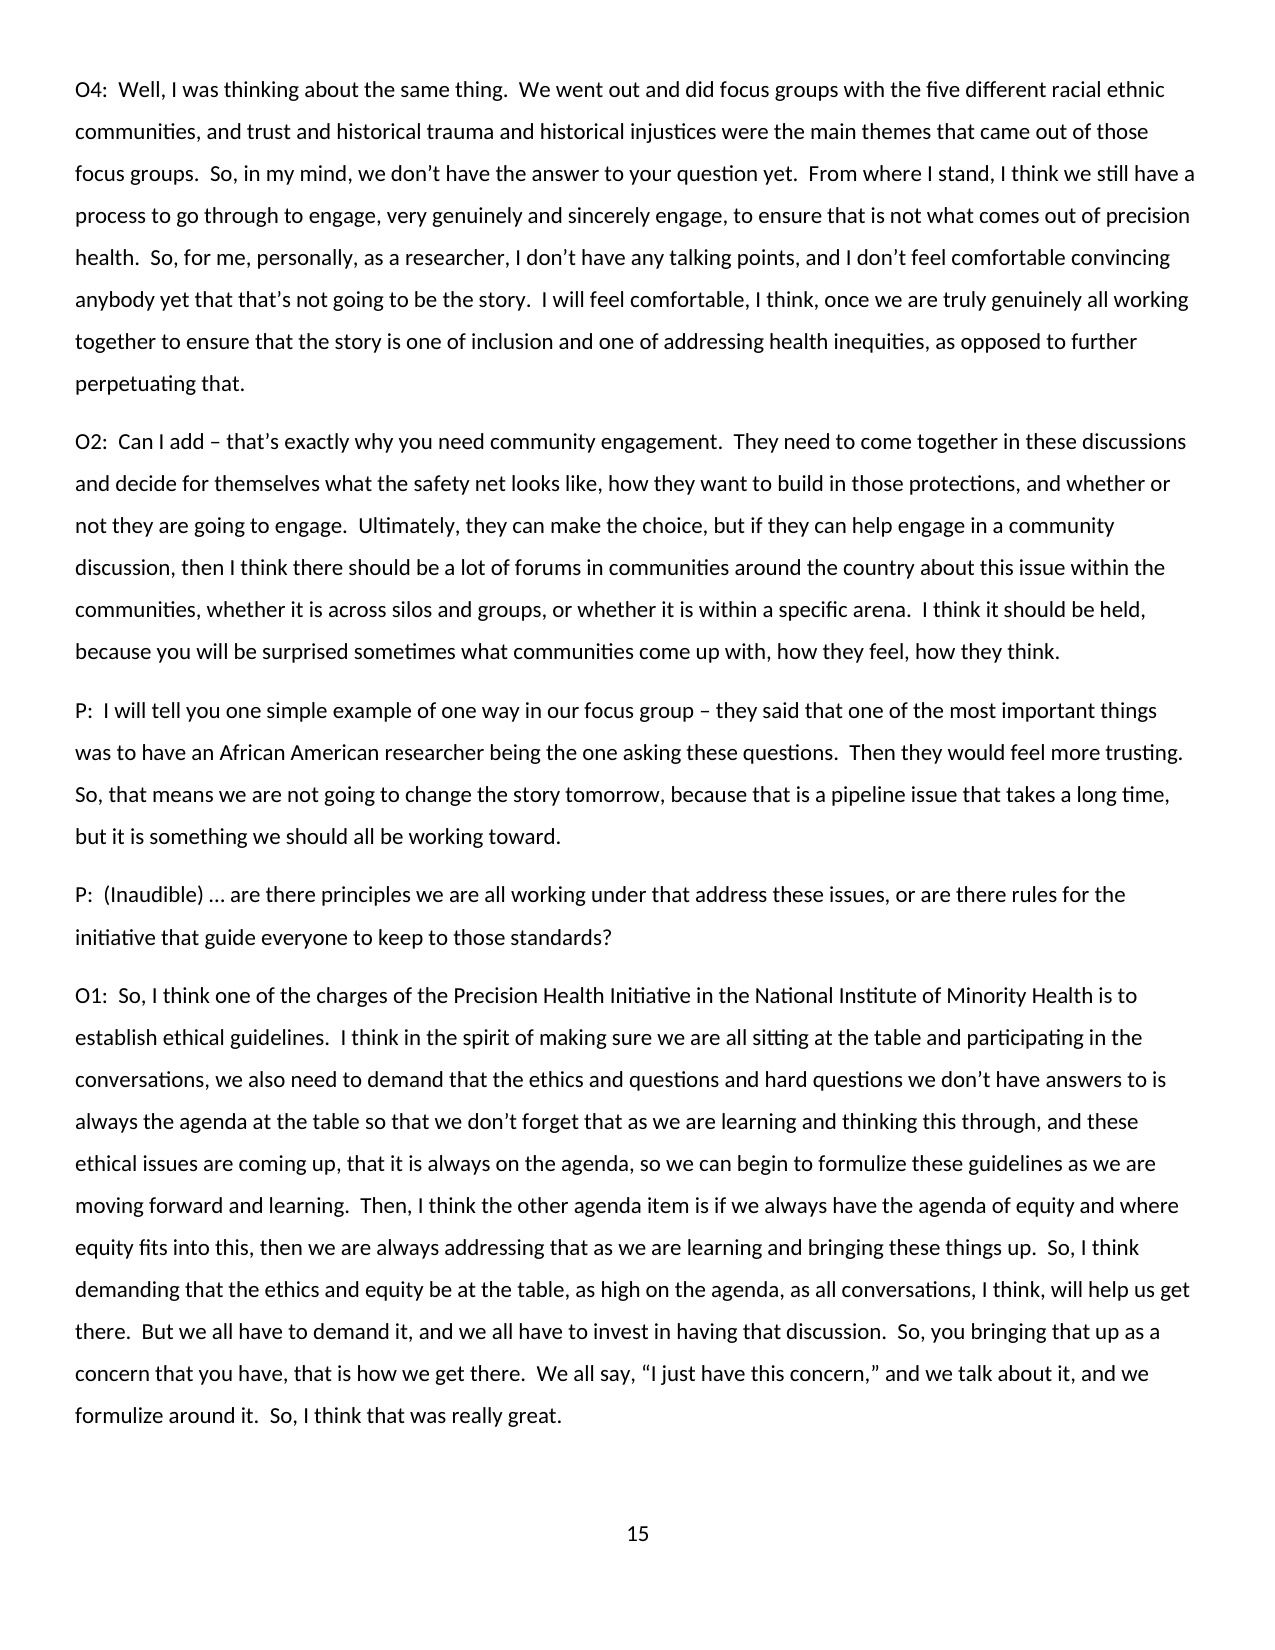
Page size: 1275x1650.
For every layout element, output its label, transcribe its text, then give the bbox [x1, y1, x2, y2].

text O4: Well, I was thinking about the same thing. We went out and did focus groups with the five different racial ethnic communities, and trust and historical trauma and historical injustices were the main themes that came out of those focus groups. So, in my mind, we don’t have the answer to your question yet. From where I stand, I think we still have a process to go through to engage, very genuinely and sincerely engage, to ensure that is not what comes out of precision health. So, for me, personally, as a researcher, I don’t have any talking points, and I don’t feel comfortable convincing anybody yet that that’s not going to be the story. I will feel comfortable, I think, once we are truly genuinely all working together to ensure that the story is one of inclusion and one of addressing health inequities, as opposed to further perpetuating that. [75, 75, 1200, 397]
text P: I will tell you one simple example of one way in our focus group – they said that one of the most important things was to have an African American researcher being the one asking these questions. Then they would feel more trusting. So, that means we are not going to change the story tomorrow, because that is a pipeline issue that takes a long time, but it is something we should all be working toward. [75, 696, 1200, 850]
text O1: So, I think one of the charges of the Precision Health Initiative in the National Institute of Minority Health is to establish ethical guidelines. I think in the spirit of making sure we are all sitting at the table and participating in the conversations, we also need to demand that the ethics and questions and hard questions we don’t have answers to is always the agenda at the table so that we don’t forget that as we are learning and thinking this through, and these ethical issues are coming up, that it is always on the agenda, so we can begin to formulize these guidelines as we are moving forward and learning. Then, I think the other agenda item is if we always have the agenda of equity and where equity fits into this, then we are always addressing that as we are learning and bringing these things up. So, I think demanding that the ethics and equity be at the table, as high on the agenda, as all conversations, I think, will help us get there. But we all have to demand it, and we all have to invest in having that discussion. So, you bringing that up as a concern that you have, that is how we get there. We all say, “I just have this concern,” and we talk about it, and we formulize around it. So, I think that was really great. [75, 981, 1200, 1429]
text P: (Inaudible) … are there principles we are all working under that address these issues, or are there rules for the initiative that guide everyone to keep to those standards? [75, 881, 1200, 951]
text O2: Can I add – that’s exactly why you need community engagement. They need to come together in these discussions and decide for themselves what the safety net looks like, how they want to build in those protections, and whether or not they are going to engage. Ultimately, they can make the choice, but if they can help engage in a community discussion, then I think there should be a lot of forums in communities around the country about this issue within the communities, whether it is across silos and groups, or whether it is within a specific arena. I think it should be held, because you will be surprised sometimes what communities come up with, how they feel, how they think. [75, 427, 1200, 665]
